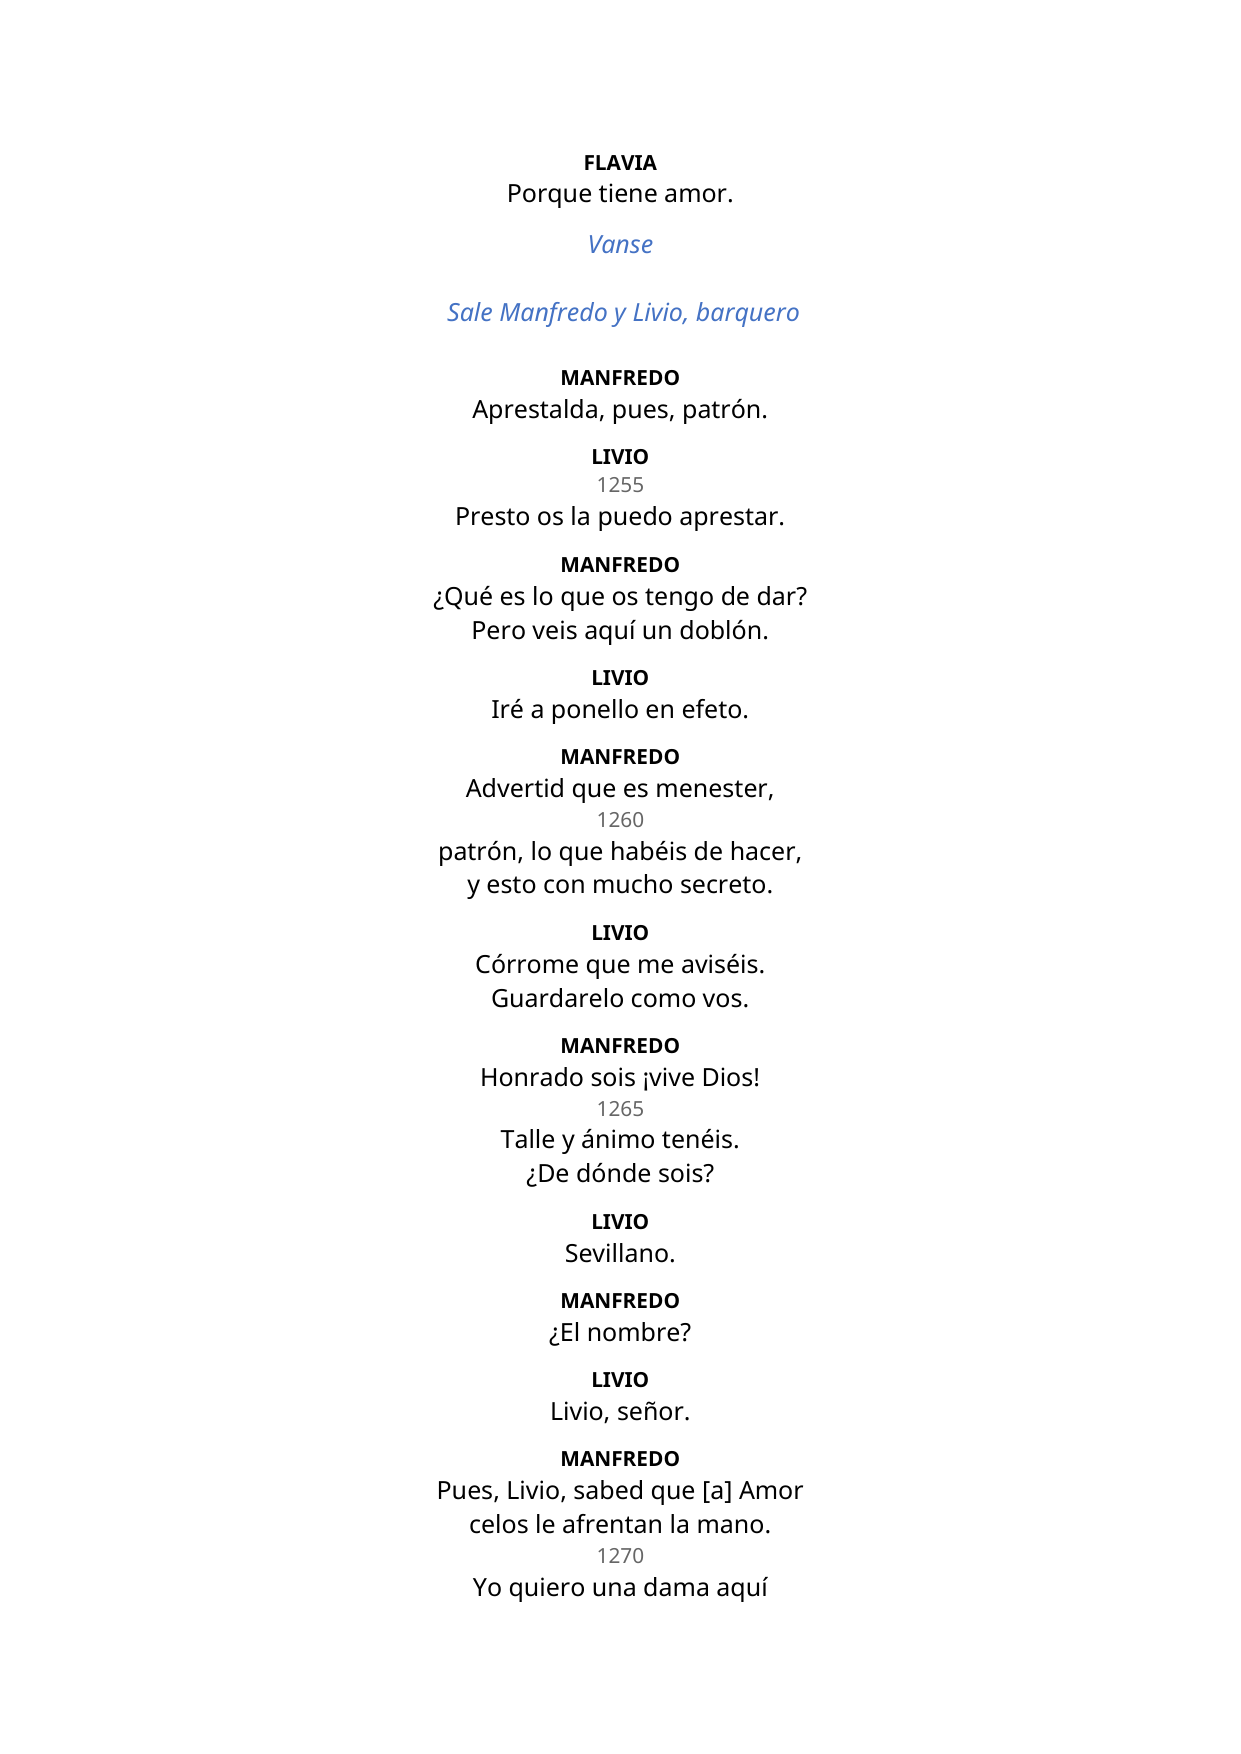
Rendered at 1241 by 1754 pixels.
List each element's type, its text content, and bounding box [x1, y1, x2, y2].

text Sale Manfredo y Livio, barquero [177, 295, 1063, 329]
text MANFREDO [177, 1444, 1063, 1473]
text patrón, lo que habéis de hacer, [177, 833, 1063, 867]
text Pues, Livio, sabed que [a] Amor [177, 1473, 1063, 1507]
text LIVIO [177, 1207, 1063, 1235]
text Advertid que es menester, [177, 771, 1063, 805]
text Honrado sois ¡vive Dios! [177, 1059, 1063, 1094]
text Pero veis aquí un doblón. [177, 612, 1063, 646]
text y esto con mucho secreto. [177, 867, 1063, 901]
text Talle y ánimo tenéis. [177, 1122, 1063, 1156]
text Córrome que me aviséis. [177, 946, 1063, 980]
text Guardarelo como vos. [177, 980, 1063, 1014]
text 1255 [177, 471, 1063, 499]
text Porque tiene amor. [177, 176, 1063, 210]
text MANFREDO [177, 742, 1063, 771]
text LIVIO [177, 1365, 1063, 1394]
text LIVIO [177, 442, 1063, 471]
text 1260 [177, 805, 1063, 833]
text LIVIO [177, 918, 1063, 946]
text Iré a ponello en efeto. [177, 691, 1063, 726]
text celos le afrentan la mano. [177, 1507, 1063, 1541]
text LIVIO [177, 663, 1063, 691]
text 1265 [177, 1094, 1063, 1122]
text MANFREDO [177, 550, 1063, 578]
text ¿De dónde sois? [177, 1156, 1063, 1190]
text ¿El nombre? [177, 1314, 1063, 1348]
text 1270 [177, 1541, 1063, 1569]
text Sevillano. [177, 1235, 1063, 1269]
text FLAVIA [177, 148, 1063, 176]
text Presto os la puedo aprestar. [177, 499, 1063, 533]
text ¿Qué es lo que os tengo de dar? [177, 578, 1063, 612]
text MANFREDO [177, 1031, 1063, 1059]
text Livio, señor. [177, 1394, 1063, 1428]
text Vanse [177, 227, 1063, 261]
text Aprestalda, pues, patrón. [177, 391, 1063, 426]
text MANFREDO [177, 363, 1063, 391]
text Yo quiero una dama aquí [177, 1569, 1063, 1603]
text MANFREDO [177, 1286, 1063, 1314]
